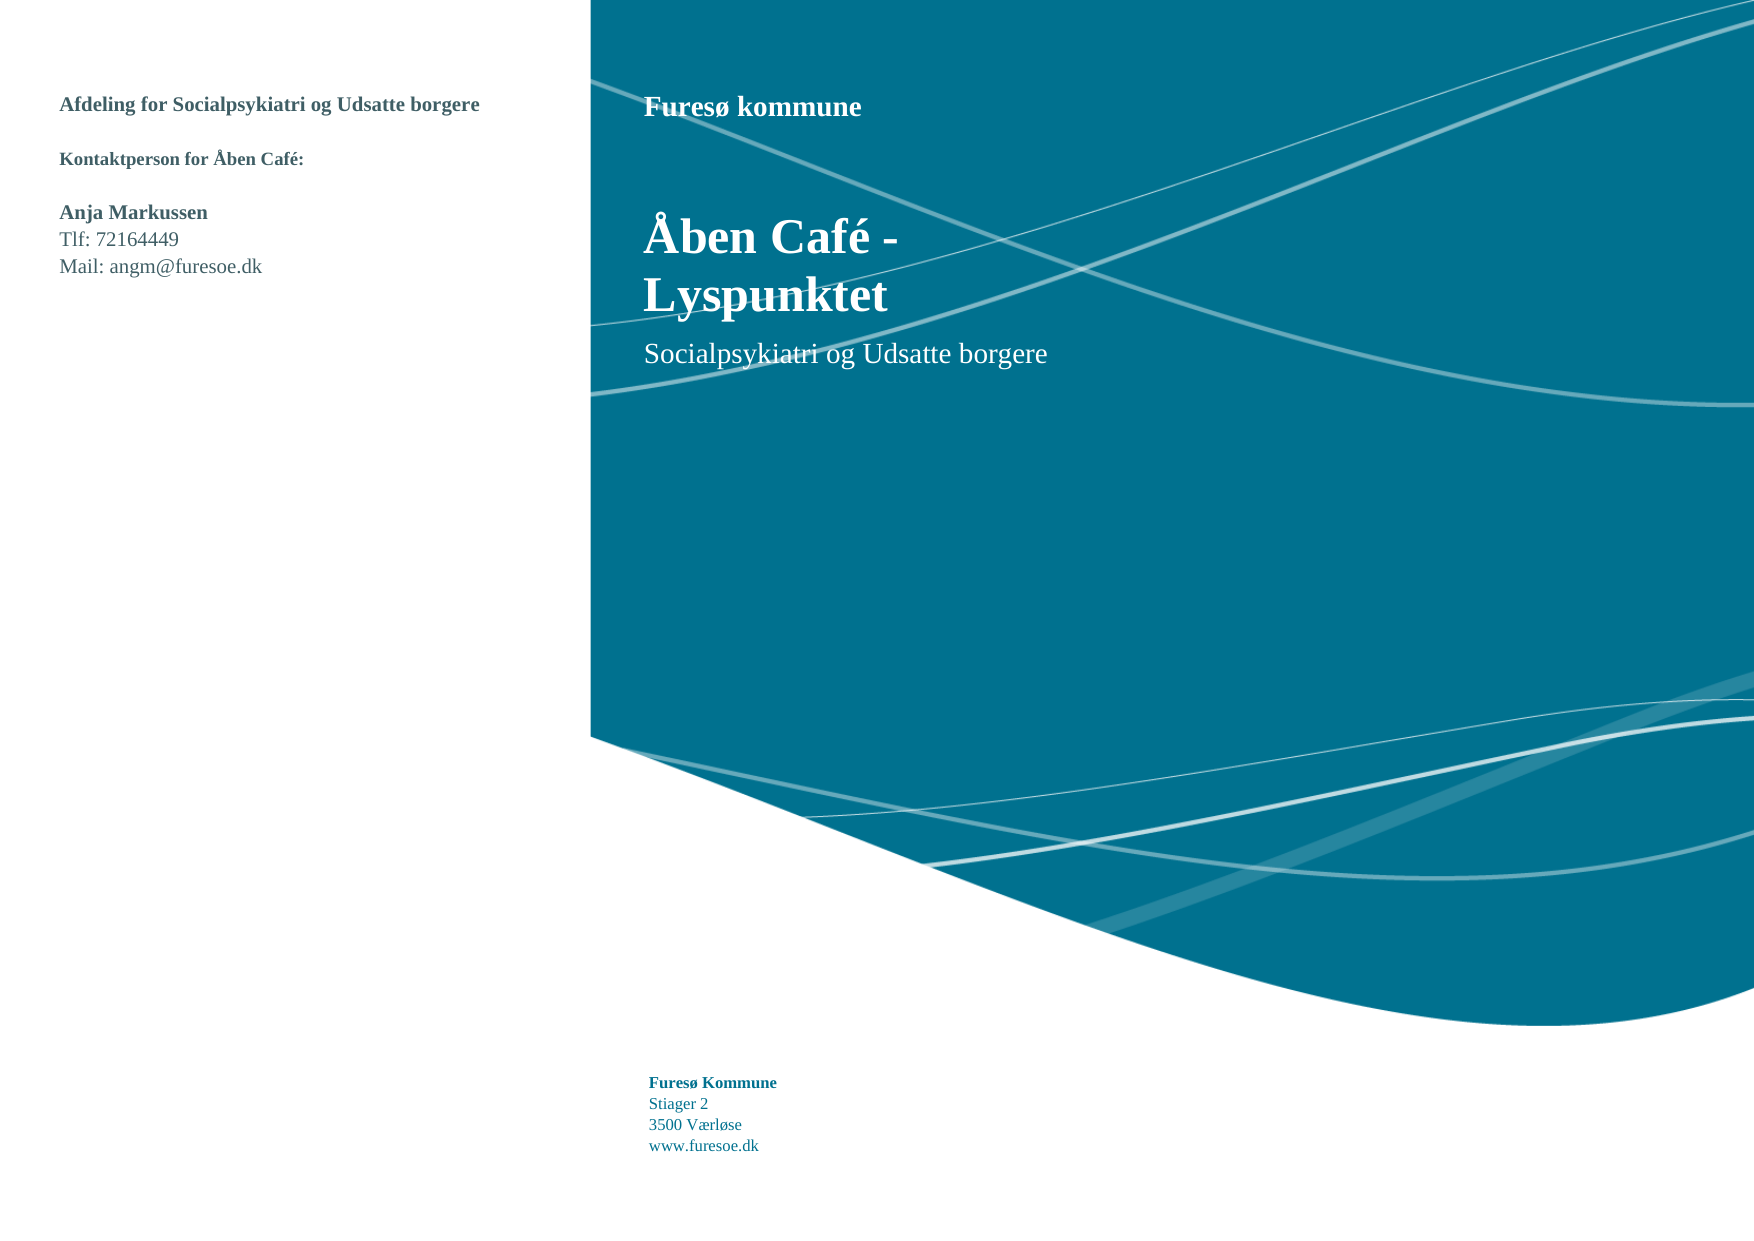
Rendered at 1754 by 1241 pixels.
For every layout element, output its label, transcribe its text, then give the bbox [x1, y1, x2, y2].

text Socialpsykiatri og Udsatte borgere [644, 322, 1110, 370]
text Åben Café - Lyspunktet [644, 207, 1110, 322]
text Afdeling for Socialpsykiatri og Udsatte borgere [59, 89, 526, 116]
text Anja Markussen [59, 197, 526, 224]
picture [1110, 278, 1754, 407]
text Mail: angm@furesoe.dk [59, 251, 526, 278]
text Furesø kommune [644, 89, 1110, 122]
picture [587, 0, 1754, 1241]
picture [695, 122, 920, 207]
text Tlf: 72164449 [59, 224, 526, 251]
text Kontaktperson for Åben Café: [59, 143, 526, 170]
picture [1110, 20, 1754, 261]
